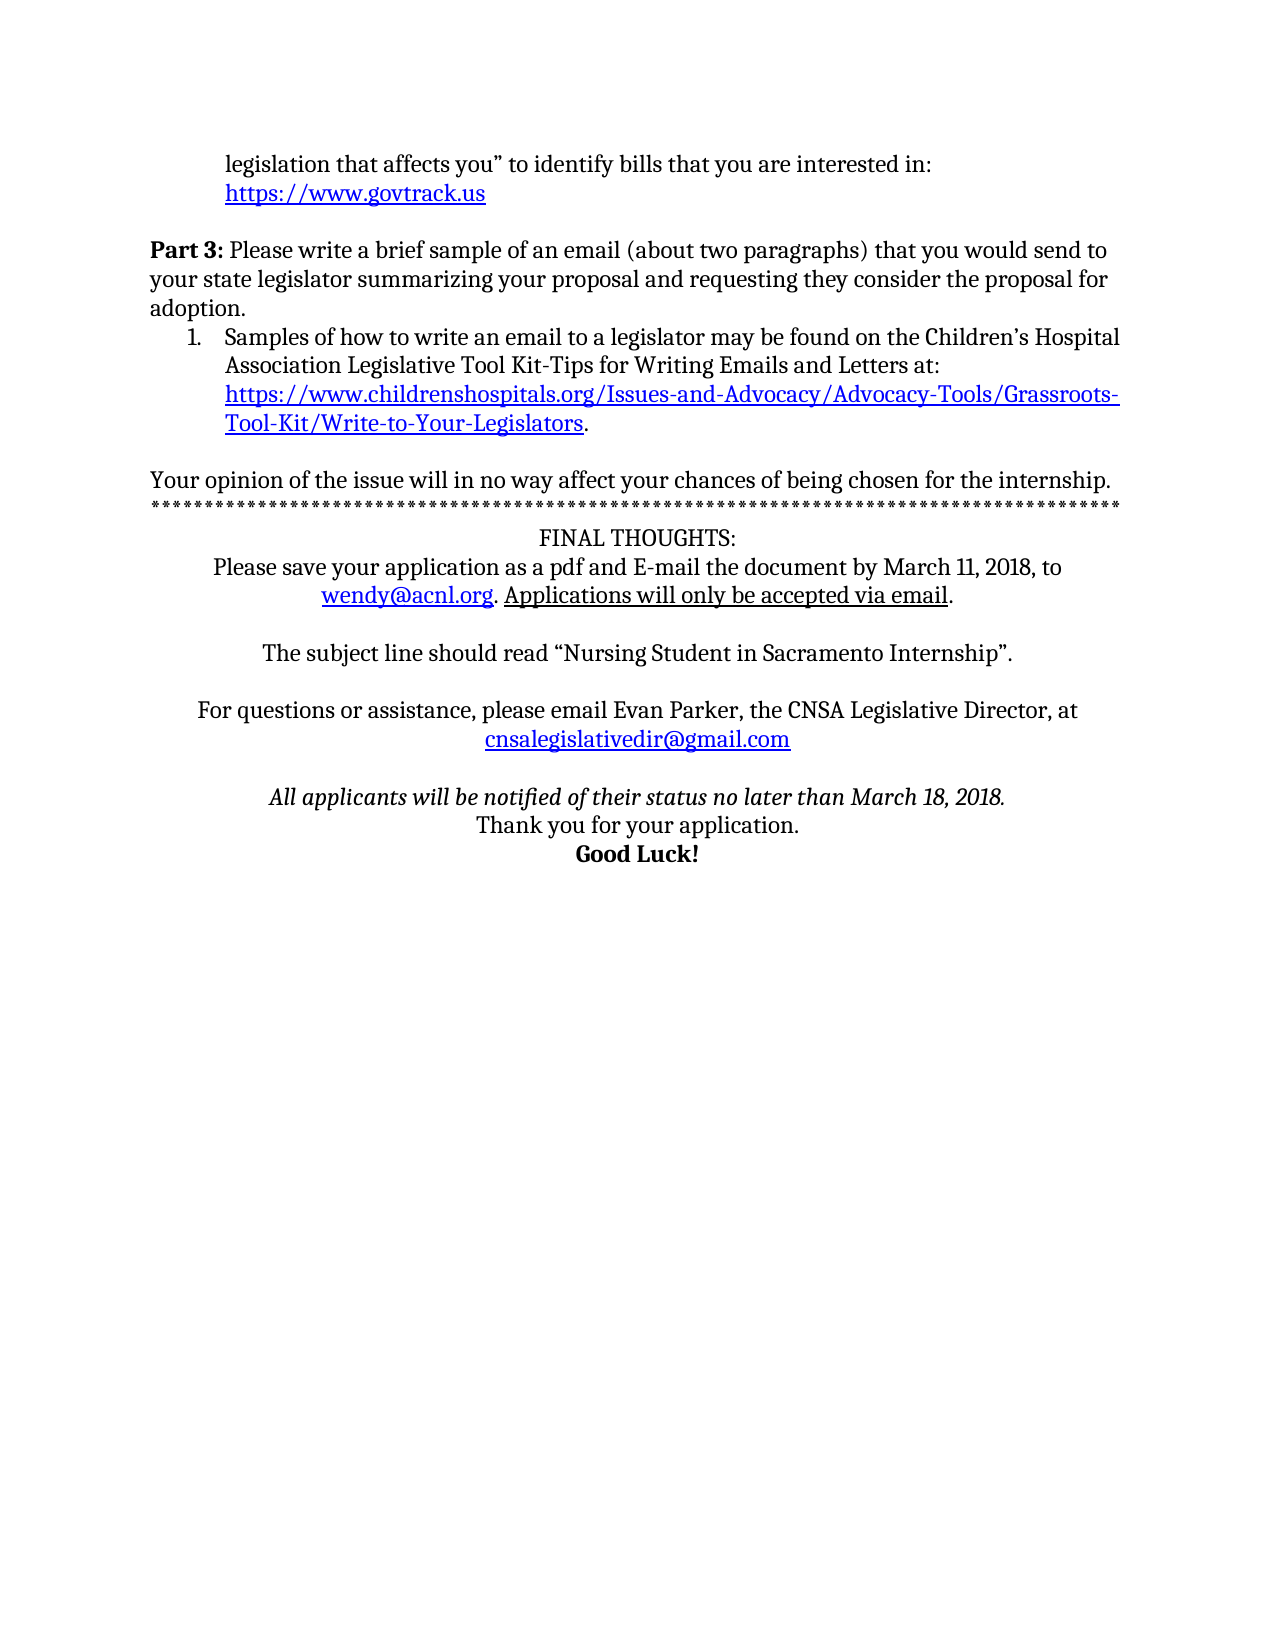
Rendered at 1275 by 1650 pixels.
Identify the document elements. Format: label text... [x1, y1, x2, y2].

text For questions or assistance, please email Evan Parker, the CNSA Legislative Director, at cnsalegislativedir@gmail.com [150, 696, 1125, 754]
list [187, 150, 1125, 207]
text All applicants will be notified of their status no later than March 18, 2018. [150, 782, 1125, 811]
text Part 3: Please write a brief sample of an email (about two paragraphs) that you would send to your state legislator summarizing your proposal and requesting they consider the proposal for adoption. [150, 236, 1125, 322]
list Samples of how to write an email to a legislator may be found on the Children’s Hospital Association Legislative Tool Kit-Tips for Writing Emails and Letters at: https://www.childrenshospitals.org/Issues-and-Advocacy/Advocacy-Tools/Grassroots-Tool-Kit/Write-to-Your-Legislators. [187, 322, 1125, 437]
text FINAL THOUGHTS: [150, 524, 1125, 552]
text Your opinion of the issue will in no way affect your chances of being chosen for the internship. [150, 466, 1125, 495]
text Good Luck! [150, 840, 1125, 869]
text Please save your application as a pdf and E-mail the document by March 11, 2018, to wendy@acnl.org. Applications will only be accepted via email. [150, 552, 1125, 610]
text The subject line should read “Nursing Student in Sacramento Internship”. [150, 639, 1125, 667]
text Thank you for your application. [150, 811, 1125, 840]
text ******************************************************************************************* [150, 495, 1125, 524]
